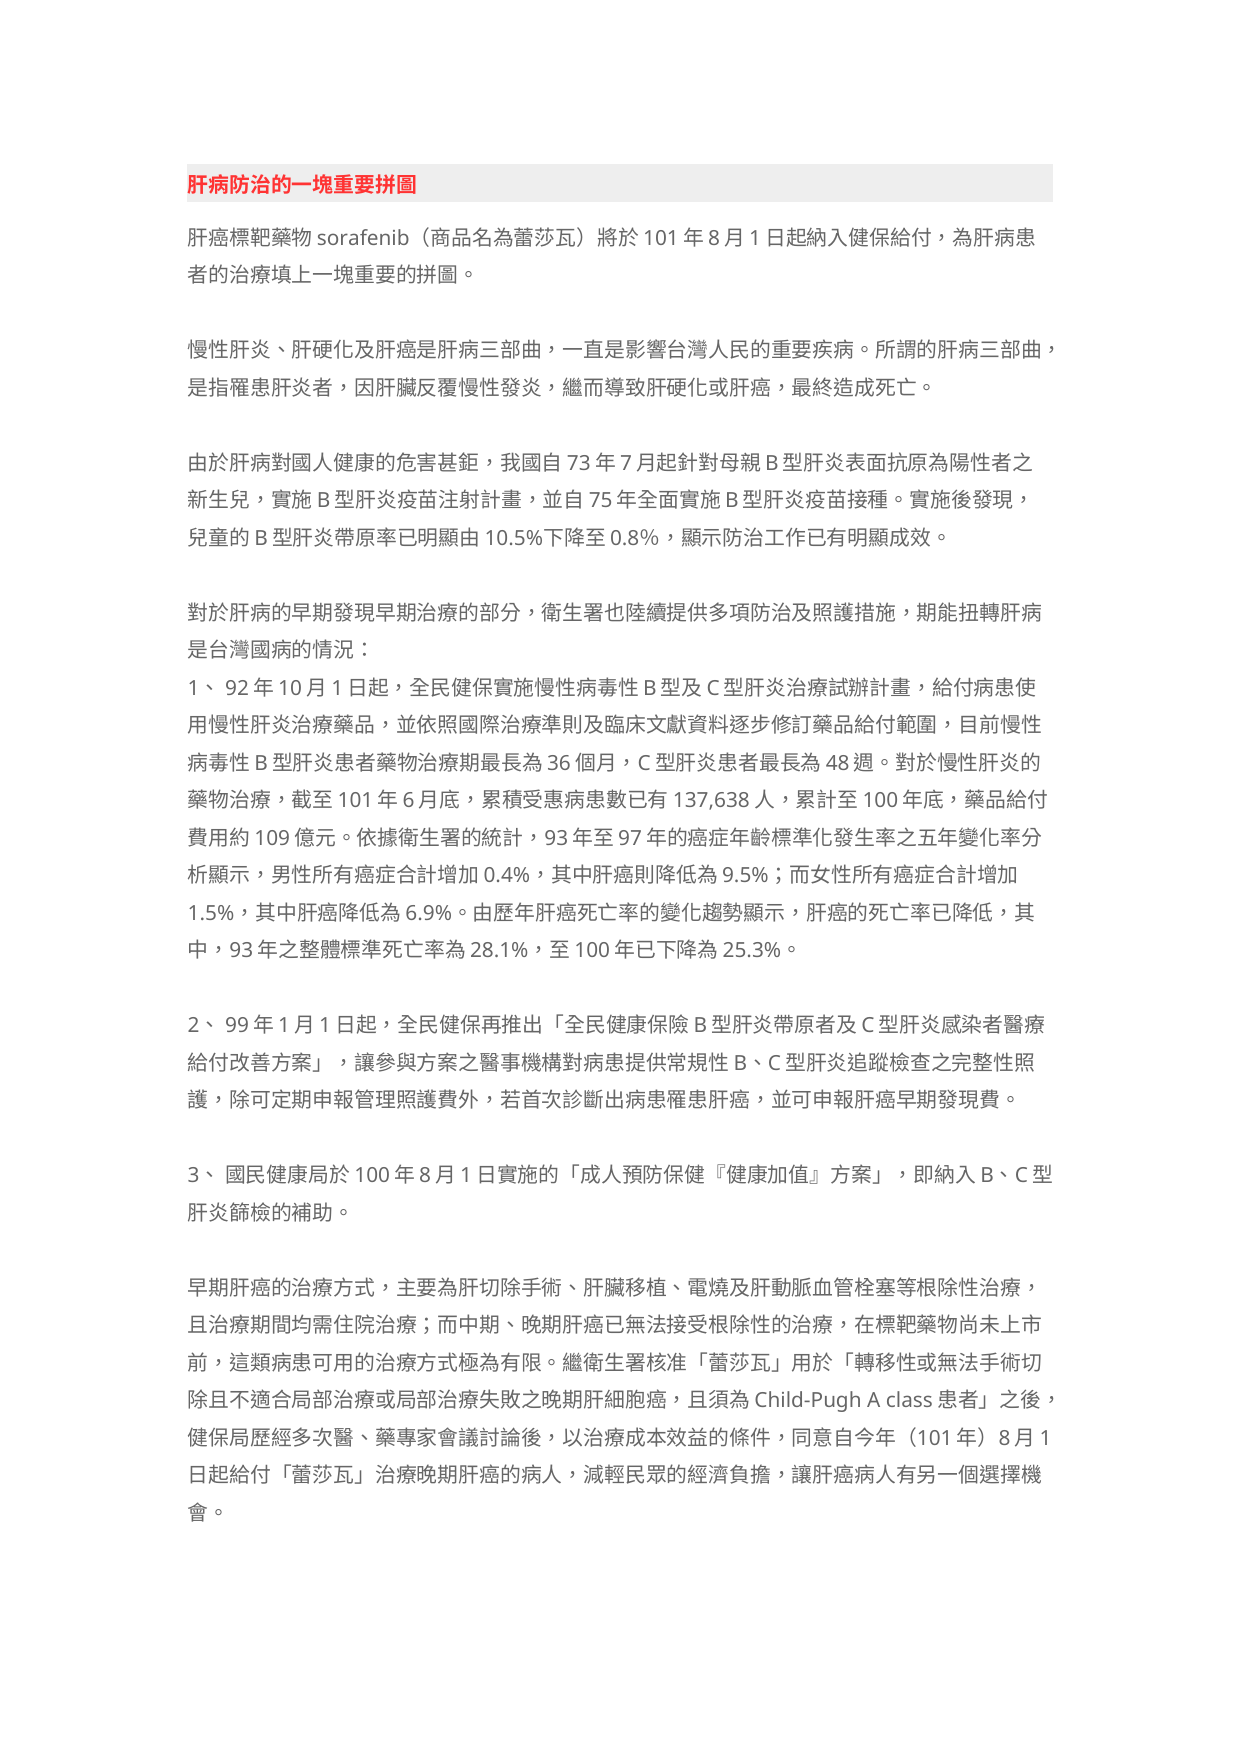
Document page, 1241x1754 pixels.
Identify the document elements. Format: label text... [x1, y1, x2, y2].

text 肝病防治的一塊重要拼圖 [187, 164, 1053, 202]
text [187, 218, 1053, 1530]
